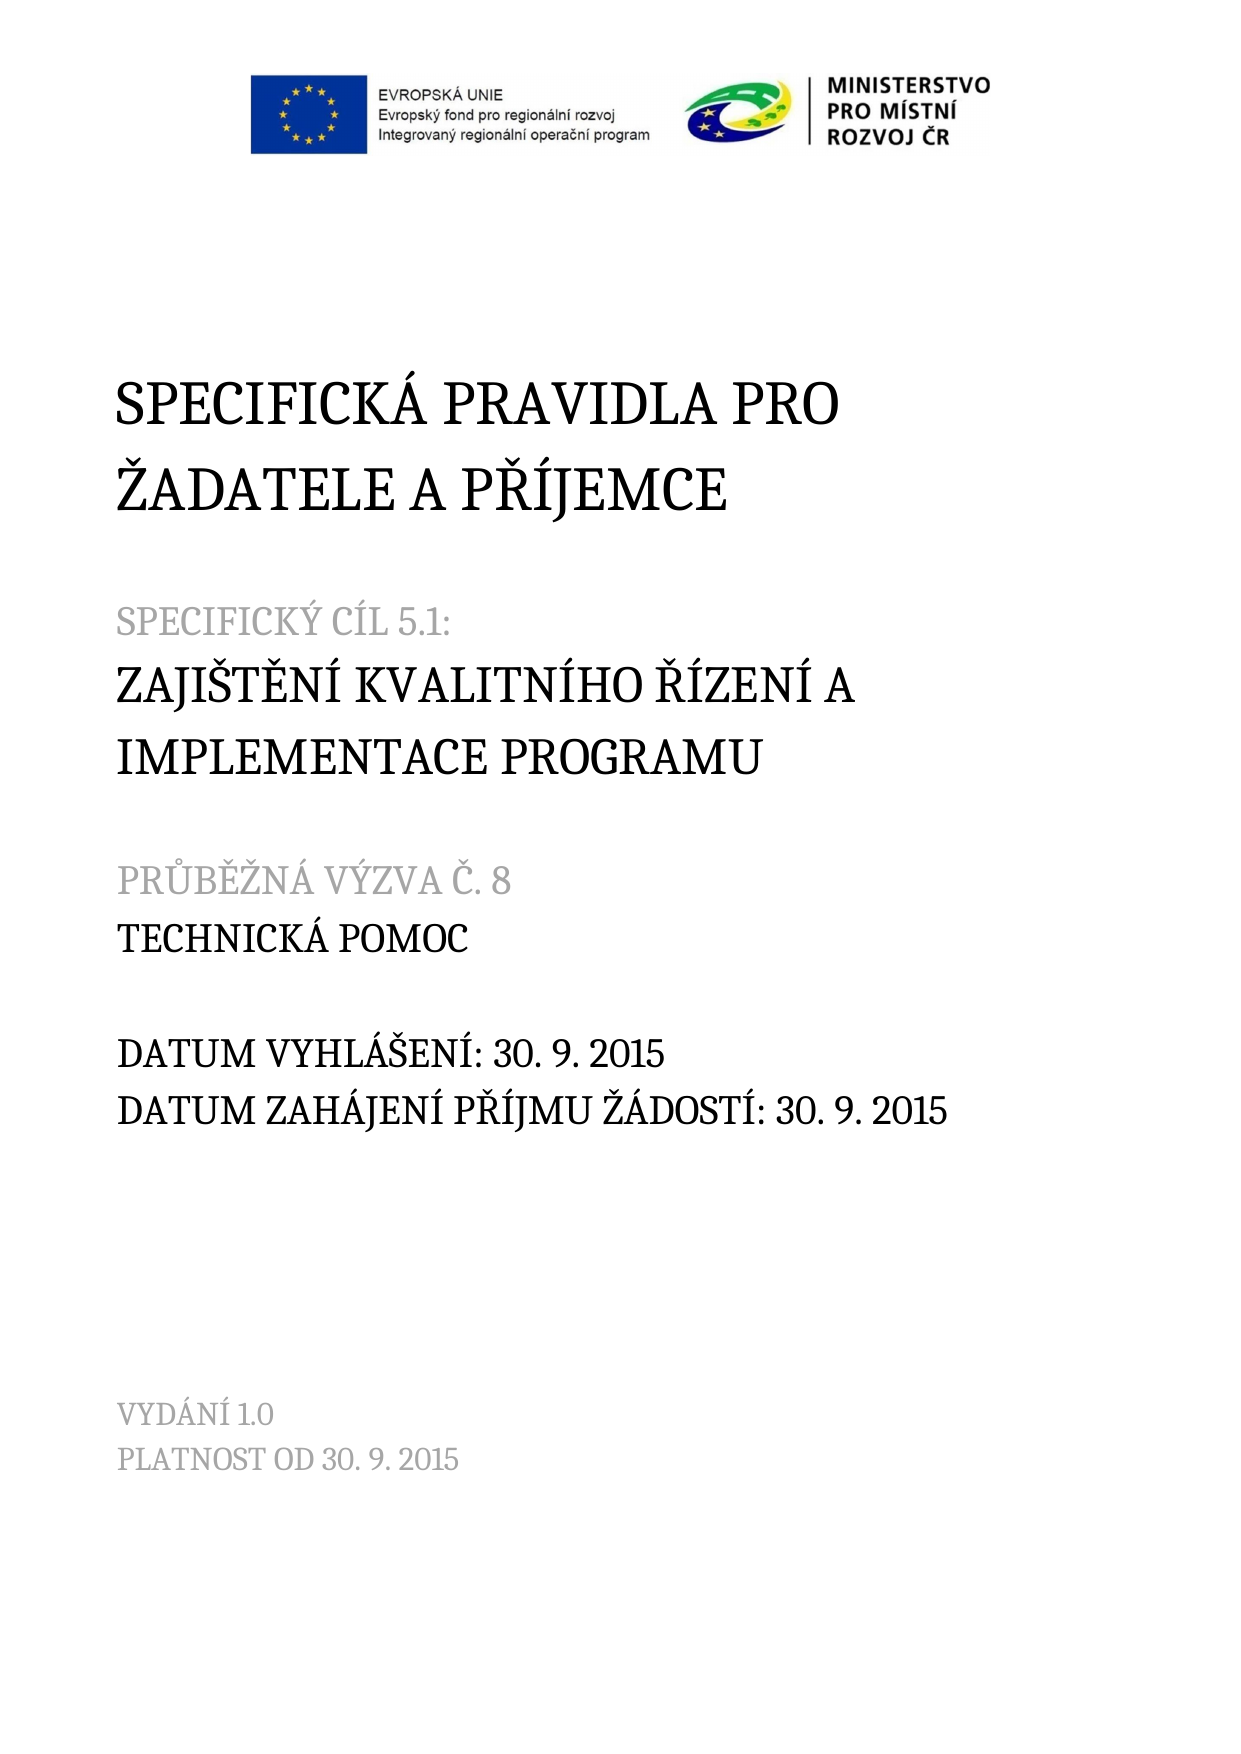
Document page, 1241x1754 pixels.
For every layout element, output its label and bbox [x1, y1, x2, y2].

picture [250, 73, 991, 156]
